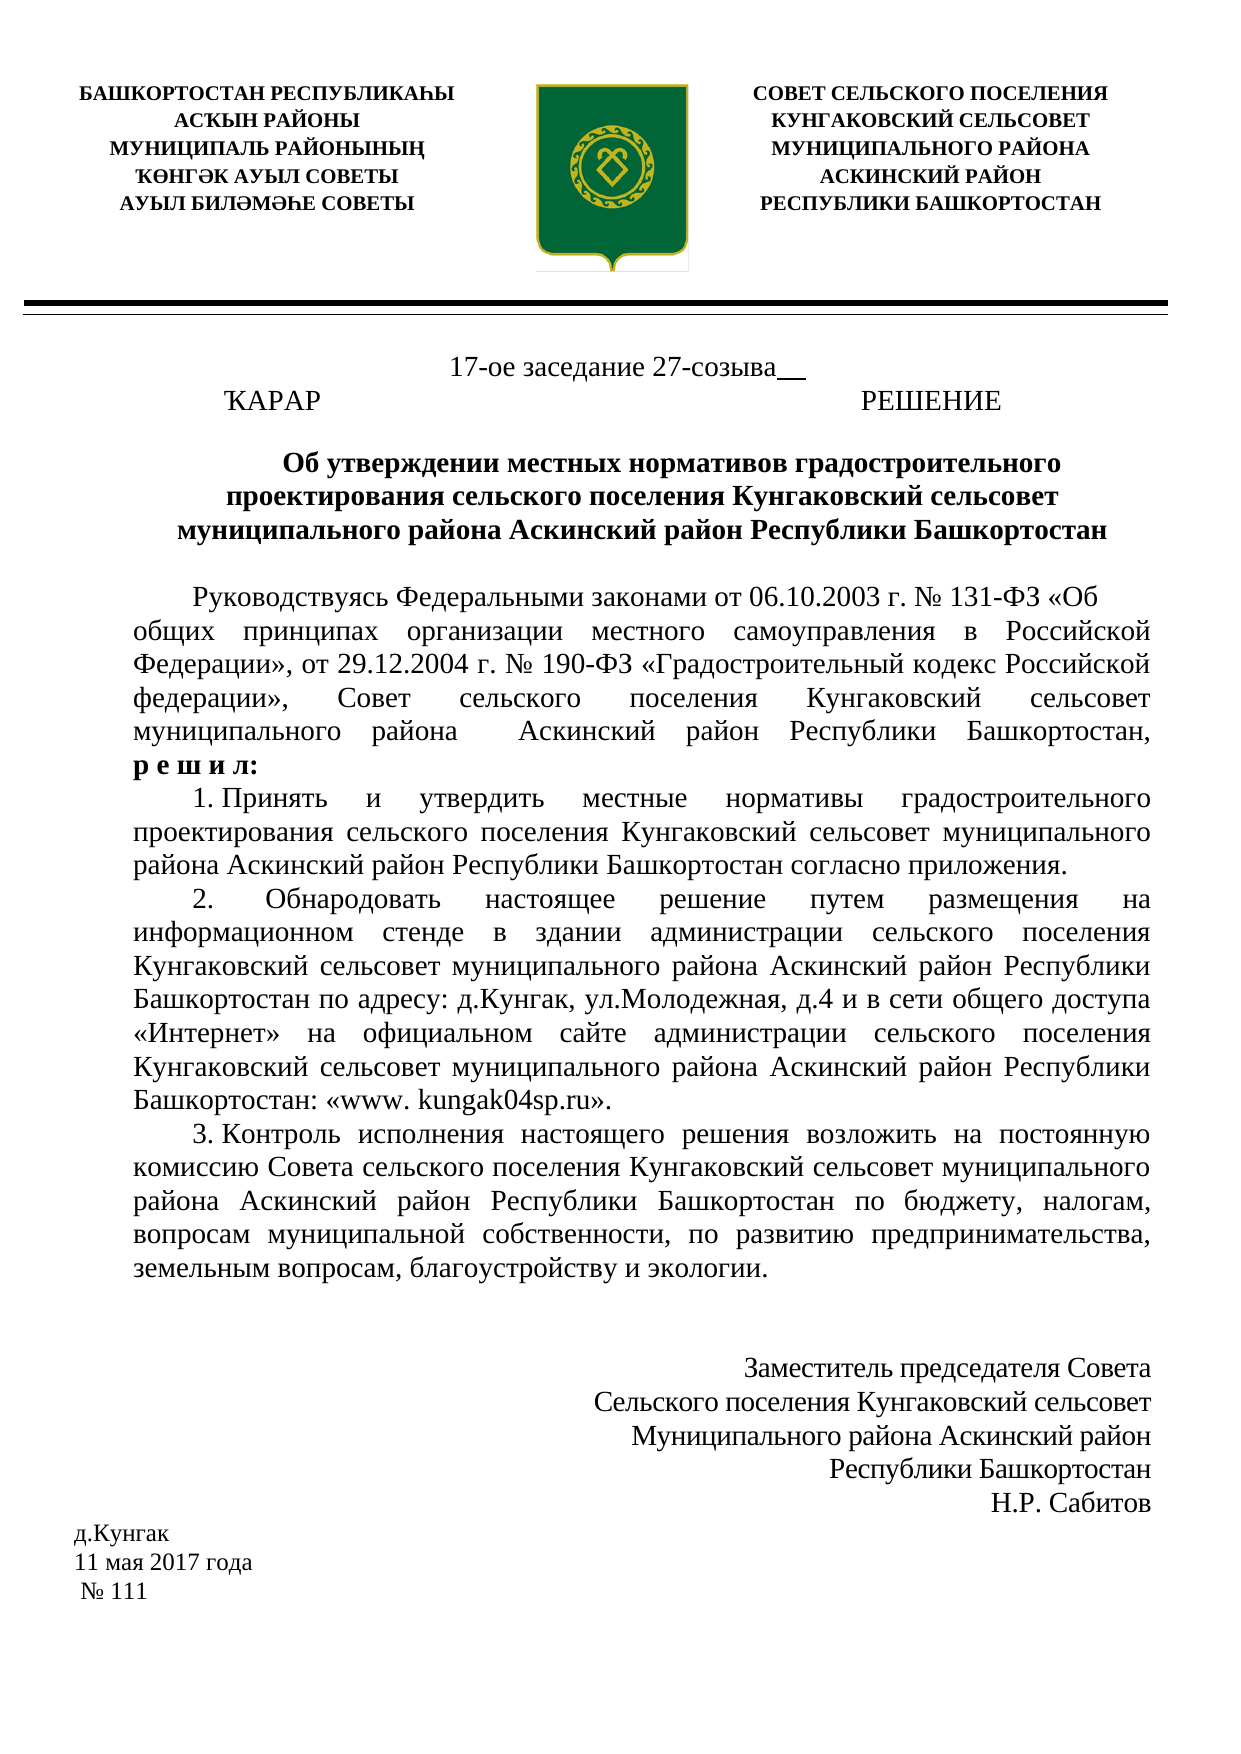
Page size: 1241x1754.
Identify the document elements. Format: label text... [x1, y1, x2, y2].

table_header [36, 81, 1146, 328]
text Об утверждении местных нормативов градостроительного проектирования сельского поселения Кунгаковский сельсовет муниципального района Аскинский район Республики Башкортостан [133, 445, 1152, 546]
text Республики Башкортостан [74, 1451, 1152, 1485]
text Н.Р. Сабитов [74, 1485, 1152, 1518]
text д.Кунгак [74, 1518, 1152, 1547]
subtitle 17-ое заседание 27-созыва [74, 315, 1152, 383]
text общих принципах организации местного самоуправления в Российской Федерации», от 29.12.2004 г. № 190-ФЗ «Градостроительный кодекс Российской федерации», Совет сельского поселения Кунгаковский сельсовет муниципального района Аскинский район Республики Башкортостан, р е ш и л: [133, 613, 1152, 780]
text № 111 [74, 1576, 1152, 1604]
text Руководствуясь Федеральными законами от 06.10.2003 г. № 131-ФЗ «Об [133, 579, 1152, 613]
list Обнародовать настоящее решение путем размещения на информационном стенде в здании администрации сельского поселения Кунгаковский сельсовет муниципального района Аскинский район Республики Башкортостан по адресу: д.Кунгак, ул.Молодежная, д.4 и в сети общего доступа «Интернет» на официальном сайте администрации сельского поселения Кунгаковский сельсовет муниципального района Аскинский район Республики Башкортостан: «www. kungak04sp.ru». [133, 881, 1152, 1116]
text Муниципального района Аскинский район [74, 1418, 1152, 1451]
text 11 мая 2017 года [74, 1547, 1152, 1576]
text ҠАРАР РЕШЕНИЕ [74, 383, 1152, 416]
text Сельского поселения Кунгаковский сельсовет [74, 1384, 1152, 1418]
text Заместитель председателя Совета [74, 1351, 1152, 1384]
picture [536, 84, 689, 272]
list Принять и утвердить местные нормативы градостроительного проектирования сельского поселения Кунгаковский сельсовет муниципального района Аскинский район Республики Башкортостан согласно приложения. [133, 780, 1152, 881]
list Контроль исполнения настоящего решения возложить на постоянную комиссию Совета сельского поселения Кунгаковский сельсовет муниципального района Аскинский район Республики Башкортостан по бюджету, налогам, вопросам муниципальной собственности, по развитию предпринимательства, земельным вопросам, благоустройству и экологии. [133, 1116, 1152, 1283]
